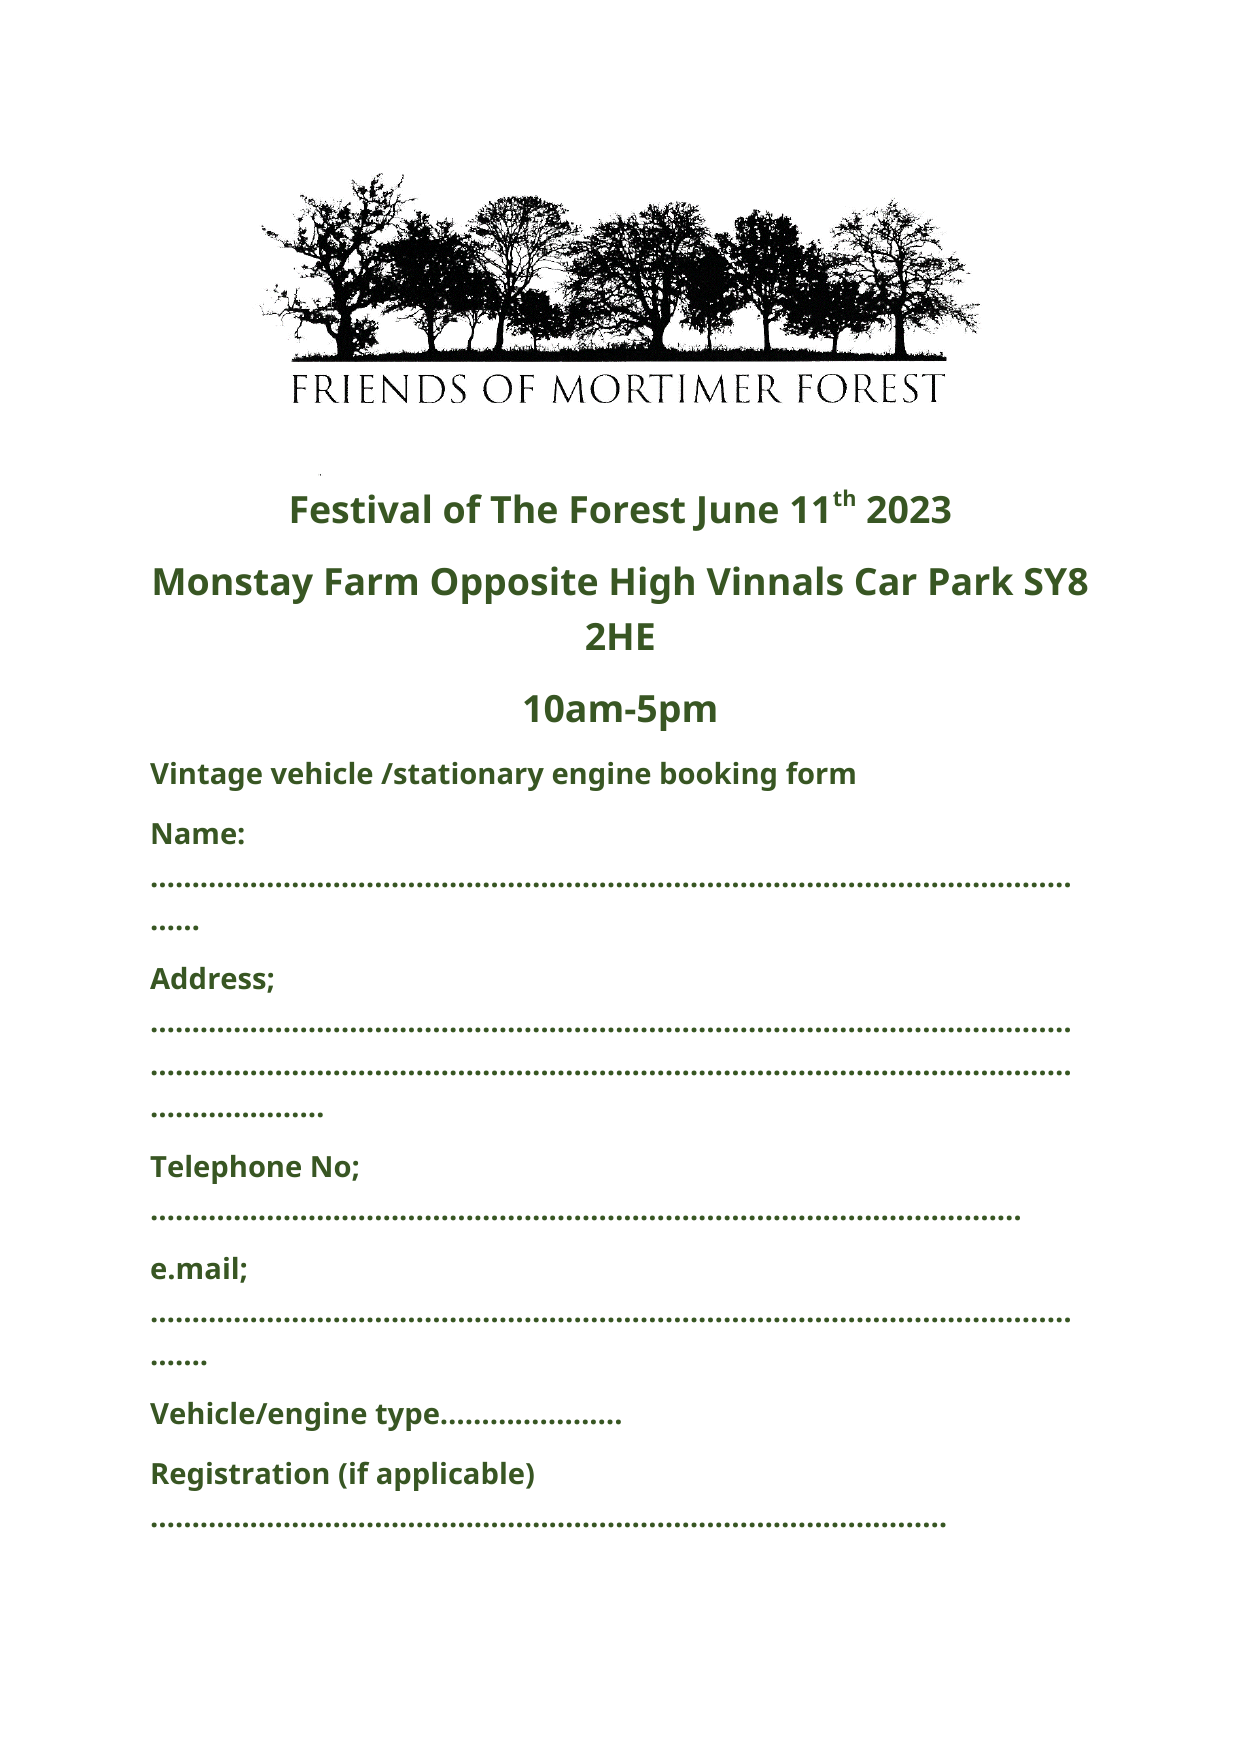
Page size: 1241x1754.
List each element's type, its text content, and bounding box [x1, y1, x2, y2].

text Address;……………………………………………………………………………………………………………………………………………………………………………………………………………………… [150, 958, 1090, 1126]
text e.mail;………………………………………………………………………………………………………. [150, 1248, 1090, 1374]
text Monstay Farm Opposite High Vinnals Car Park SY8 2HE [150, 555, 1090, 661]
text Vintage vehicle /stationary engine booking form [150, 754, 1090, 793]
picture [202, 150, 1038, 480]
text 10am-5pm [150, 682, 1090, 733]
text Vehicle/engine type…………………. [150, 1393, 1090, 1433]
text Telephone No;…………………………………………………………………………………………… [150, 1146, 1090, 1229]
text Name:……………………………………………………………………………………………………… [150, 813, 1090, 938]
text Registration (if applicable)…………………………………………………………………………………… [150, 1453, 1090, 1536]
